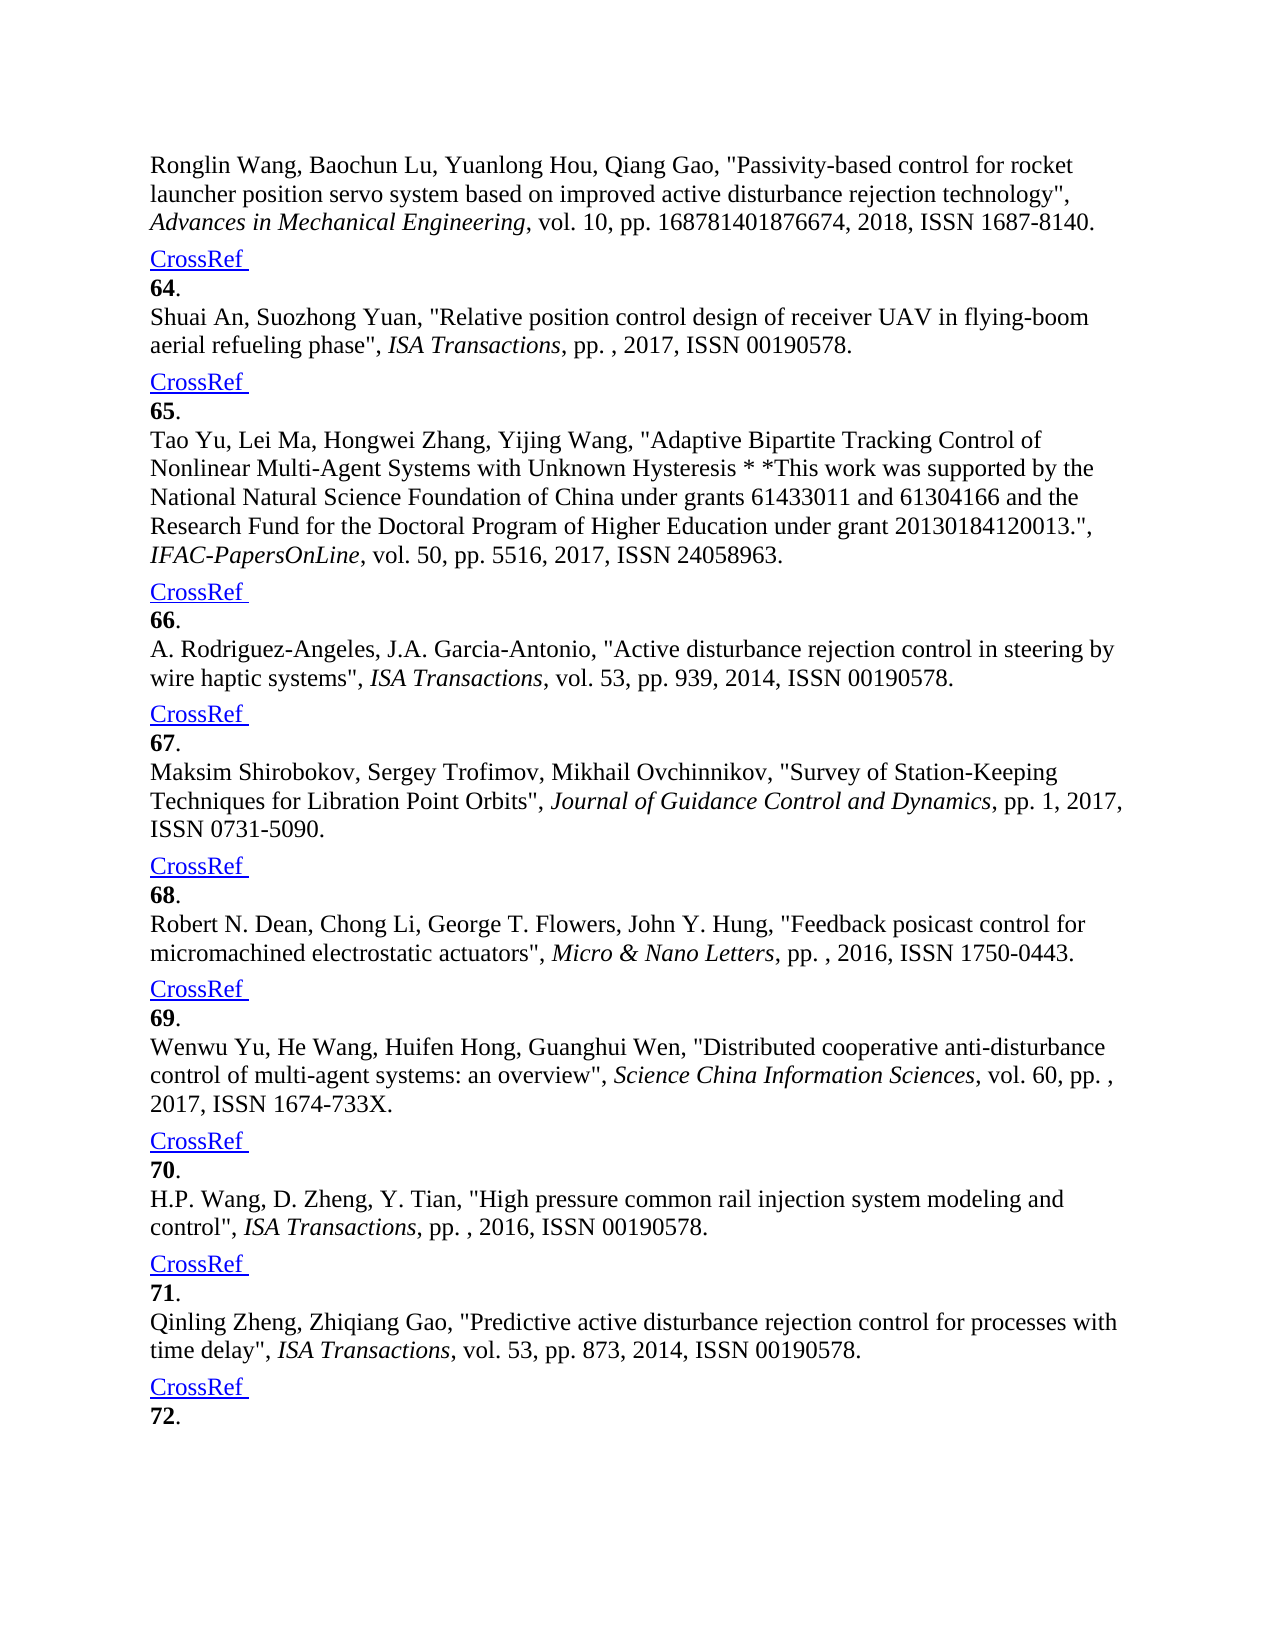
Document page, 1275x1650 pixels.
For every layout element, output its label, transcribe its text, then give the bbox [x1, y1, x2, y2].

text CrossRef [150, 1364, 1125, 1401]
text 65. [150, 396, 1125, 425]
text Maksim Shirobokov, Sergey Trofimov, Mikhail Ovchinnikov, "Survey of Station-Keeping Techniques for Libration Point Orbits", Journal of Guidance Control and Dynamics, pp. 1, 2017, ISSN 0731-5090. [150, 757, 1125, 843]
text CrossRef [150, 236, 1125, 273]
text Qinling Zheng, Zhiqiang Gao, "Predictive active disturbance rejection control for processes with time delay", ISA Transactions, vol. 53, pp. 873, 2014, ISSN 00190578. [150, 1307, 1125, 1364]
text CrossRef [150, 692, 1125, 728]
text CrossRef [150, 359, 1125, 396]
text 72. [150, 1401, 1125, 1430]
text A. Rodriguez-Angeles, J.A. Garcia-Antonio, "Active disturbance rejection control in steering by wire haptic systems", ISA Transactions, vol. 53, pp. 939, 2014, ISSN 00190578. [150, 634, 1125, 692]
text 66. [150, 605, 1125, 634]
text 69. [150, 1003, 1125, 1032]
text Ronglin Wang, Baochun Lu, Yuanlong Hou, Qiang Gao, "Passivity-based control for rocket launcher position servo system based on improved active disturbance rejection technology", Advances in Mechanical Engineering, vol. 10, pp. 168781401876674, 2018, ISSN 1687-8140. [150, 150, 1125, 236]
text CrossRef [150, 843, 1125, 880]
text CrossRef [150, 1118, 1125, 1155]
text 67. [150, 728, 1125, 757]
text 64. [150, 273, 1125, 302]
text 68. [150, 880, 1125, 909]
text H.P. Wang, D. Zheng, Y. Tian, "High pressure common rail injection system modeling and control", ISA Transactions, pp. , 2016, ISSN 00190578. [150, 1184, 1125, 1241]
text Wenwu Yu, He Wang, Huifen Hong, Guanghui Wen, "Distributed cooperative anti-disturbance control of multi-agent systems: an overview", Science China Information Sciences, vol. 60, pp. , 2017, ISSN 1674-733X. [150, 1032, 1125, 1118]
text CrossRef [150, 1241, 1125, 1278]
text Shuai An, Suozhong Yuan, "Relative position control design of receiver UAV in flying-boom aerial refueling phase", ISA Transactions, pp. , 2017, ISSN 00190578. [150, 302, 1125, 359]
text CrossRef [150, 568, 1125, 605]
text Tao Yu, Lei Ma, Hongwei Zhang, Yijing Wang, "Adaptive Bipartite Tracking Control of Nonlinear Multi-Agent Systems with Unknown Hysteresis * *This work was supported by the National Natural Science Foundation of China under grants 61433011 and 61304166 and the Research Fund for the Doctoral Program of Higher Education under grant 20130184120013.", IFAC-PapersOnLine, vol. 50, pp. 5516, 2017, ISSN 24058963. [150, 425, 1125, 568]
text 70. [150, 1155, 1125, 1184]
text CrossRef [150, 966, 1125, 1003]
text 71. [150, 1278, 1125, 1307]
text Robert N. Dean, Chong Li, George T. Flowers, John Y. Hung, "Feedback posicast control for micromachined electrostatic actuators", Micro & Nano Letters, pp. , 2016, ISSN 1750-0443. [150, 909, 1125, 966]
